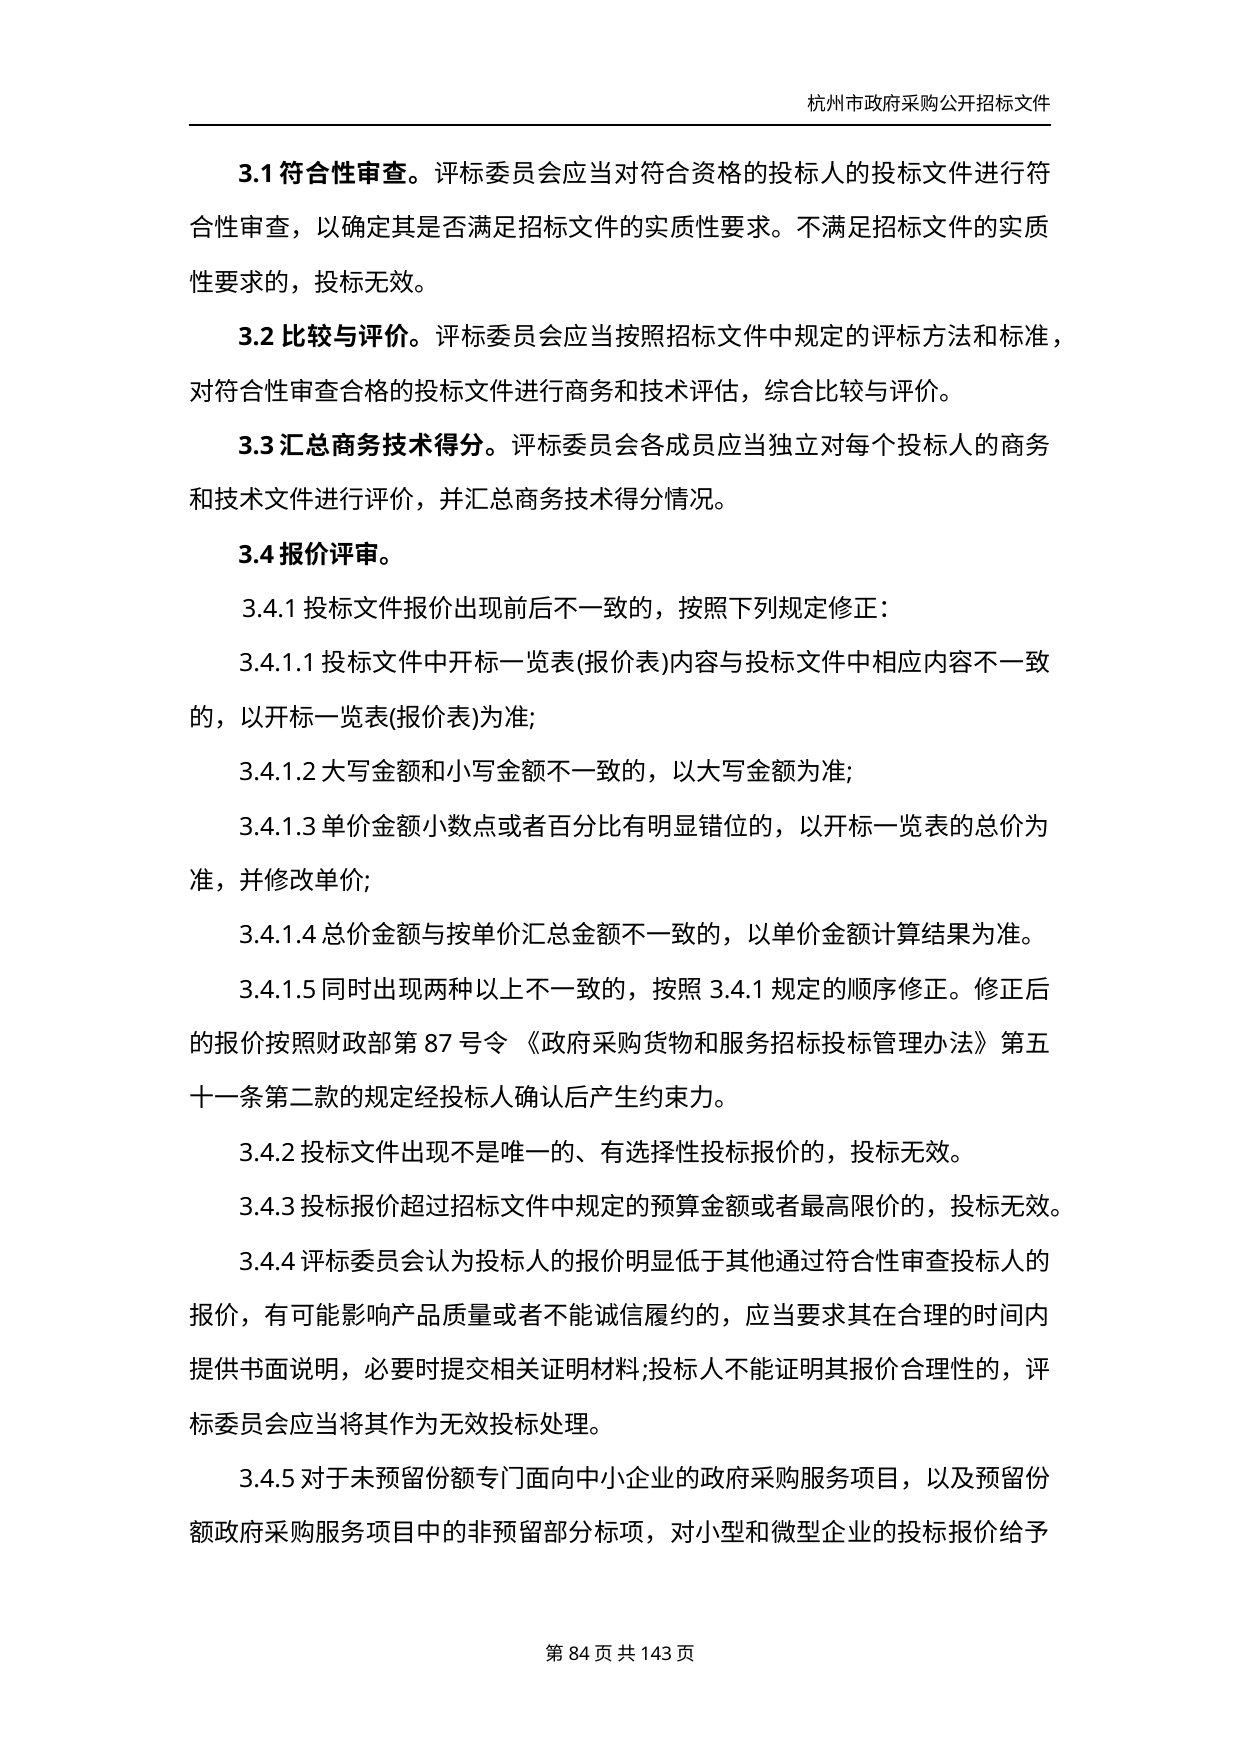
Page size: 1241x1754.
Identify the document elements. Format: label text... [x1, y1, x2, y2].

text 3.4.1.4总价金额与按单价汇总金额不一致的，以单价金额计算结果为准。 [189, 915, 1051, 951]
text 3.4.1.1投标文件中开标一览表(报价表)内容与投标文件中相应内容不一致的，以开标一览表(报价表)为准; [189, 643, 1051, 733]
text 3.4.1.2大写金额和小写金额不一致的，以大写金额为准; [189, 752, 1051, 788]
text 3.4.1.3单价金额小数点或者百分比有明显错位的，以开标一览表的总价为准，并修改单价; [189, 806, 1051, 897]
text 3.4报价评审。 [189, 534, 1051, 570]
text 3.4.3投标报价超过招标文件中规定的预算金额或者最高限价的，投标无效。 [189, 1187, 1051, 1223]
text 3.4.1投标文件报价出现前后不一致的，按照下列规定修正： [189, 588, 1051, 625]
text 3.1符合性审查。评标委员会应当对符合资格的投标人的投标文件进行符合性审查，以确定其是否满足招标文件的实质性要求。不满足招标文件的实质性要求的，投标无效。 [189, 153, 1051, 298]
text 3.4.1.5同时出现两种以上不一致的，按照3.4.1规定的顺序修正。修正后的报价按照财政部第87号令 《政府采购货物和服务招标投标管理办法》第五十一条第二款的规定经投标人确认后产生约束力。 [189, 969, 1051, 1114]
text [189, 1458, 1051, 1549]
text 3.4.2投标文件出现不是唯一的、有选择性投标报价的，投标无效。 [189, 1132, 1051, 1168]
text 3.2 比较与评价。评标委员会应当按照招标文件中规定的评标方法和标准，对符合性审查合格的投标文件进行商务和技术评估，综合比较与评价。 [189, 317, 1051, 407]
text 3.4.4评标委员会认为投标人的报价明显低于其他通过符合性审查投标人的报价，有可能影响产品质量或者不能诚信履约的，应当要求其在合理的时间内提供书面说明，必要时提交相关证明材料;投标人不能证明其报价合理性的，评标委员会应当将其作为无效投标处理。 [189, 1241, 1051, 1440]
text 3.3汇总商务技术得分。评标委员会各成员应当独立对每个投标人的商务和技术文件进行评价，并汇总商务技术得分情况。 [189, 425, 1051, 516]
